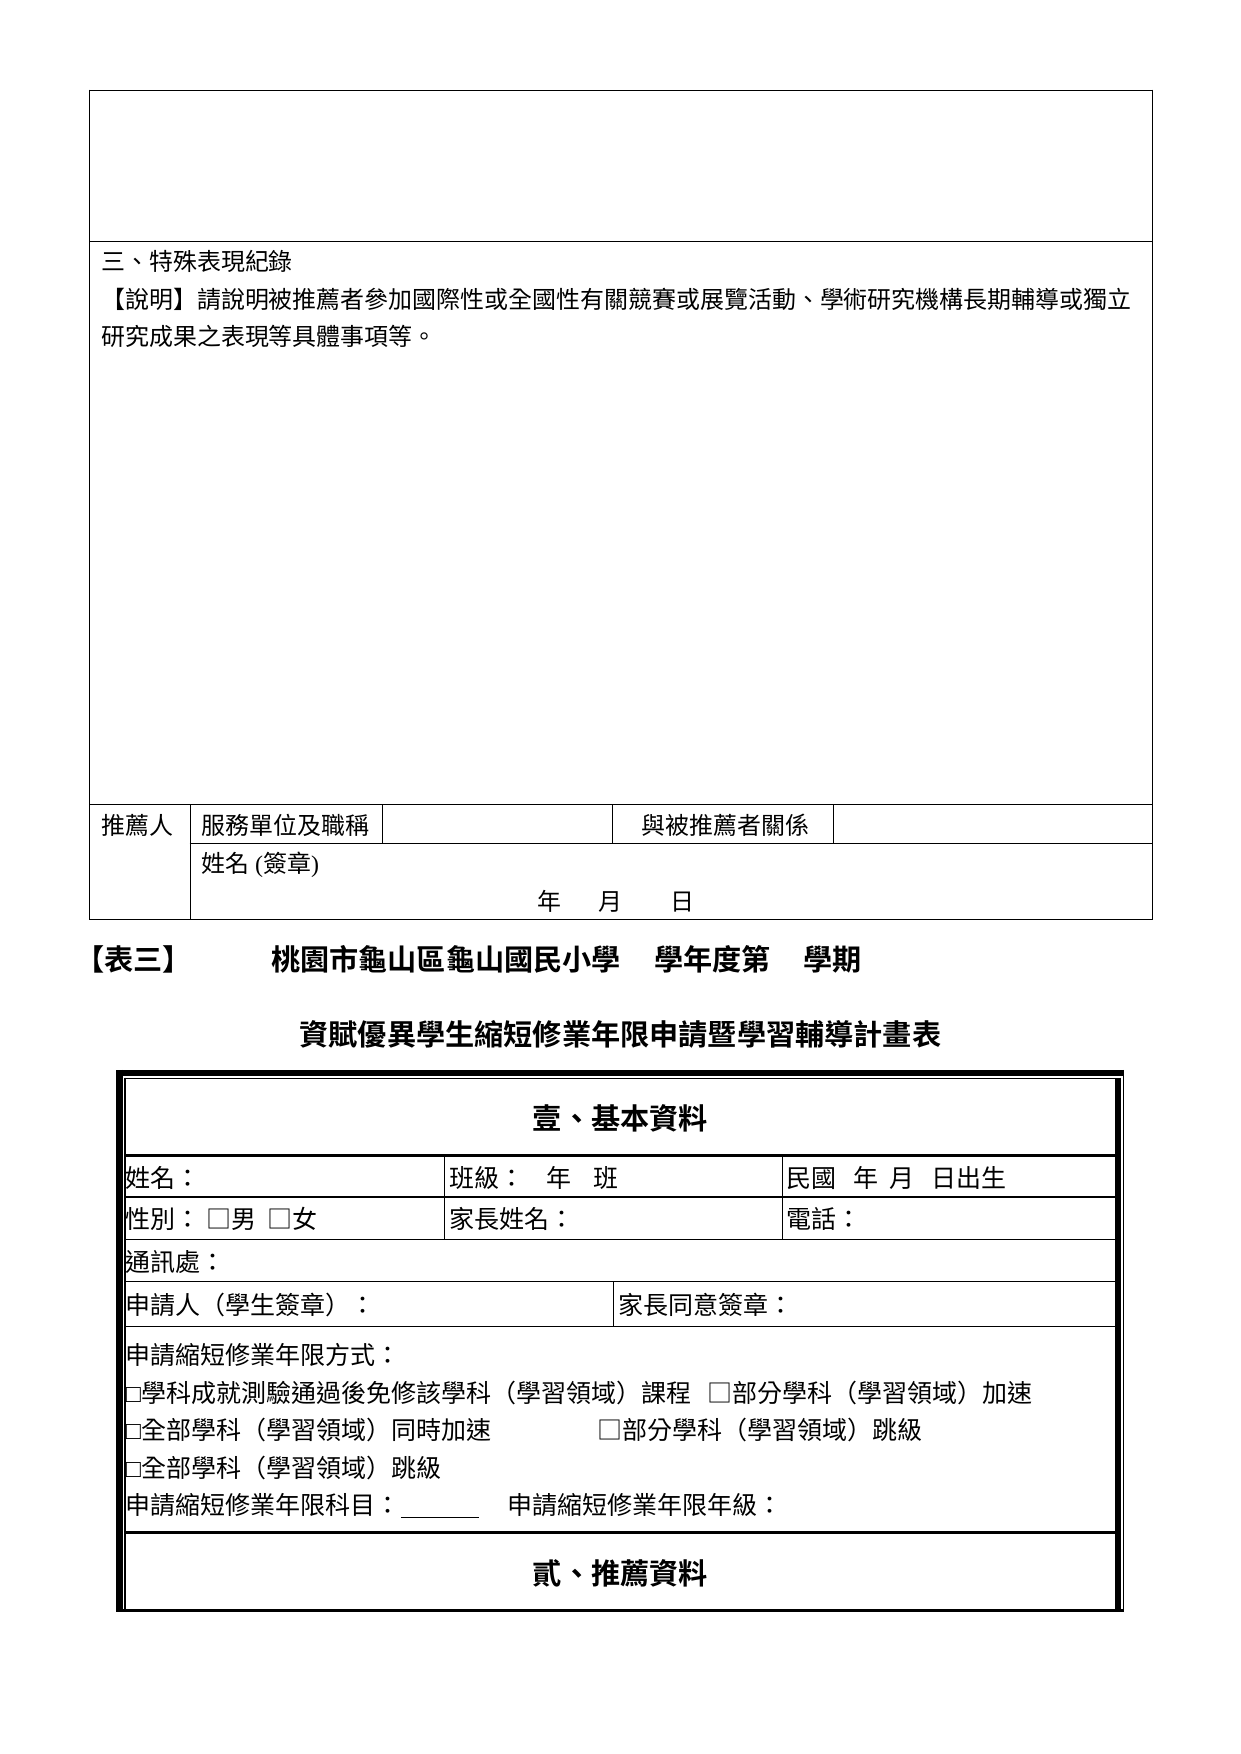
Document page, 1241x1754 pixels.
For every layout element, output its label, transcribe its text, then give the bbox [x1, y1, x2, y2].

table_cell 姓名： [126, 1157, 444, 1196]
table_cell 民國 年 月 日出生 [783, 1157, 1115, 1196]
table_cell 家長同意簽章： [614, 1282, 1115, 1326]
table_cell 電話： [783, 1198, 1115, 1238]
table_cell 服務單位及職稱 [191, 805, 382, 843]
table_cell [90, 91, 1152, 241]
table_cell 三、特殊表現紀錄 【說明】請說明被推薦者參加國際性或全國性有關競賽或展覽活動、學術研究機構長期輔導或獨立研究成果之表現等具體事項等。 [90, 242, 1152, 804]
table_cell 申請人（學生簽章）： [126, 1282, 613, 1326]
table_cell [834, 805, 1152, 843]
table_cell [383, 805, 612, 843]
table_cell 姓名 (簽章) 年 月 日 [191, 844, 1152, 919]
table_cell 與被推薦者關係 [613, 805, 833, 843]
table_cell 班級： 年 班 [445, 1157, 782, 1196]
table_cell 家長姓名： [445, 1198, 782, 1238]
table_cell 性別： □男 □女 [126, 1198, 444, 1238]
table_header 壹、基本資料 [126, 1079, 1115, 1154]
table_cell 推薦人 [90, 805, 190, 919]
table_cell 貳、推薦資料 [126, 1534, 1115, 1609]
table_cell 申請縮短修業年限方式： □學科成就測驗通過後免修該學科（學習領域）課程 □部分學科（學習領域）加速 □全部學科（學習領域）同時加速 □部分學科（學習領域）跳級 □全部學科（學習領域）跳級 申請縮短修業年限科目： 申請縮短修業年限年級： [126, 1327, 1115, 1531]
text 【表三】 桃園市龜山區龜山國民小學 學年度第 學期 [75, 920, 1165, 995]
text 資賦優異學生縮短修業年限申請暨學習輔導計畫表 [75, 995, 1165, 1070]
table_cell 通訊處： [126, 1240, 1115, 1281]
